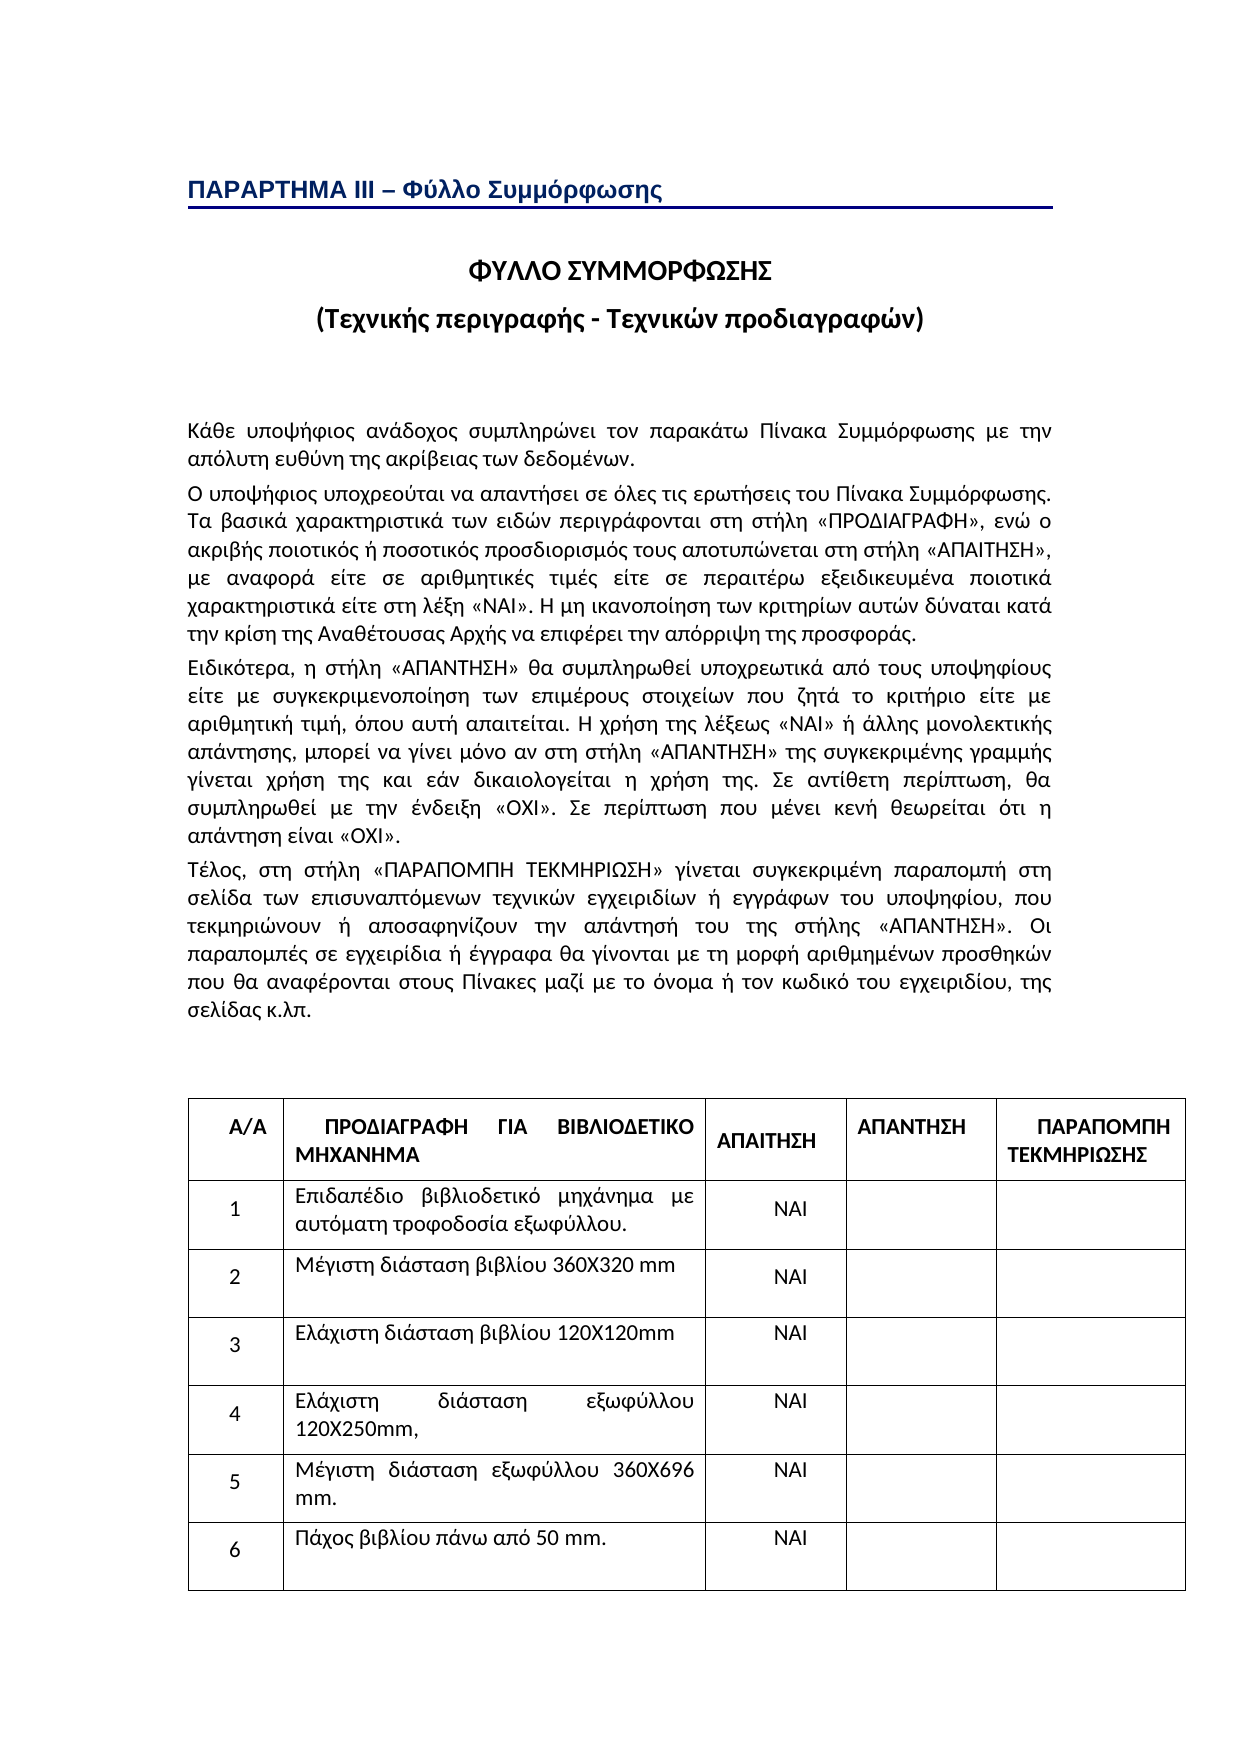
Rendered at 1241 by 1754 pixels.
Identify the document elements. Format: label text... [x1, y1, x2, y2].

table_cell [997, 1181, 1185, 1249]
table_cell [847, 1250, 996, 1317]
table_cell 4 [189, 1386, 283, 1454]
table_cell Ελάχιστη διάσταση βιβλίου 120Χ120mm [284, 1318, 705, 1385]
table_cell ΝΑΙ [706, 1318, 846, 1385]
table_header Α/Α [189, 1099, 283, 1180]
text ΦΥΛΛΟ ΣΥΜΜΟΡΦΩΣΗΣ [187, 252, 1053, 287]
table_header ΠΑΡΑΠΟΜΠΗ ΤΕΚΜΗΡΙΩΣΗΣ [997, 1099, 1185, 1180]
table_cell [847, 1386, 996, 1454]
text Ειδικότερα, η στήλη «ΑΠΑΝΤΗΣΗ» θα συμπληρωθεί υποχρεωτικά από τους υποψηφίους είτε με συγκεκριμενοποίηση των επιμέρους στοιχείων που ζητά το κριτήριο είτε με αριθμητική τιμή, όπου αυτή απαιτείται. Η χρήση της λέξεως «ΝΑΙ» ή άλλης μονολεκτικής απάντησης, μπορεί να γίνει μόνο αν στη στήλη «ΑΠΑΝΤΗΣΗ» της συγκεκριμένης γραμμής γίνεται χρήση της και εάν δικαιολογείται η χρήση της. Σε αντίθετη περίπτωση, θα συμπληρωθεί με την ένδειξη «ΟΧΙ». Σε περίπτωση που μένει κενή θεωρείται ότι η απάντηση είναι «ΟΧΙ». [187, 653, 1053, 849]
table_cell [847, 1523, 996, 1590]
table_cell 3 [189, 1318, 283, 1385]
table_cell 1 [189, 1181, 283, 1249]
table_cell [997, 1318, 1185, 1385]
table_cell ΝΑΙ [706, 1455, 846, 1522]
table_cell Μέγιστη διάσταση βιβλίου 360Χ320 mm [284, 1250, 705, 1317]
table_header ΑΠΑΙΤΗΣΗ [706, 1099, 846, 1180]
table_cell ΝΑΙ [706, 1523, 846, 1590]
table_header ΑΠΑΝΤΗΣΗ [847, 1099, 996, 1180]
table_cell Μέγιστη διάσταση εξωφύλλου 360Χ696 mm. [284, 1455, 705, 1522]
table_cell ΝΑΙ [706, 1386, 846, 1454]
table_cell 5 [189, 1455, 283, 1522]
table_cell Ελάχιστη διάσταση εξωφύλλου 120Χ250mm, [284, 1386, 705, 1454]
table_cell Πάχος βιβλίου πάνω από 50 mm. [284, 1523, 705, 1590]
table_cell [997, 1386, 1185, 1454]
table_cell [847, 1455, 996, 1522]
table_header ΠΡΟΔΙΑΓΡΑΦΗ ΓΙΑ ΒΙΒΛΙΟΔΕΤΙΚΟ ΜΗΧΑΝΗΜΑ [284, 1099, 705, 1180]
table_cell [847, 1181, 996, 1249]
table_cell Επιδαπέδιο βιβλιοδετικό μηχάνημα με αυτόματη τροφοδοσία εξωφύλλου. [284, 1181, 705, 1249]
text Κάθε υποψήφιος ανάδοχος συμπληρώνει τον παρακάτω Πίνακα Συμμόρφωσης με την απόλυτη ευθύνη της ακρίβειας των δεδομένων. [187, 416, 1053, 472]
table_cell 6 [189, 1523, 283, 1590]
table_cell ΝΑΙ [706, 1181, 846, 1249]
text Ο υποψήφιος υποχρεούται να απαντήσει σε όλες τις ερωτήσεις του Πίνακα Συμμόρφωσης. Τα βασικά χαρακτηριστικά των ειδών περιγράφονται στη στήλη «ΠΡΟΔΙΑΓΡΑΦΗ», ενώ ο ακριβής ποιοτικός ή ποσοτικός προσδιορισμός τους αποτυπώνεται στη στήλη «ΑΠΑΙΤΗΣΗ», με αναφορά είτε σε αριθμητικές τιμές είτε σε περαιτέρω εξειδικευμένα ποιοτικά χαρακτηριστικά είτε στη λέξη «ΝΑΙ». Η μη ικανοποίηση των κριτηρίων αυτών δύναται κατά την κρίση της Αναθέτουσας Αρχής να επιφέρει την απόρριψη της προσφοράς. [187, 479, 1053, 647]
table_cell 2 [189, 1250, 283, 1317]
table_cell [997, 1455, 1185, 1522]
table_cell [847, 1318, 996, 1385]
table_cell [997, 1250, 1185, 1317]
table_cell [997, 1523, 1185, 1590]
text (Τεχνικής περιγραφής - Τεχνικών προδιαγραφών) [187, 300, 1053, 335]
subtitle ΠΑΡΑΡΤΗΜΑ ΙΙI – Φύλλο Συμμόρφωσης [187, 175, 1053, 209]
text Τέλος, στη στήλη «ΠΑΡΑΠΟΜΠΗ ΤΕΚΜΗΡΙΩΣΗ» γίνεται συγκεκριμένη παραπομπή στη σελίδα των επισυναπτόμενων τεχνικών εγχειριδίων ή εγγράφων του υποψηφίου, που τεκμηριώνουν ή αποσαφηνίζουν την απάντησή του της στήλης «ΑΠΑΝΤΗΣΗ». Οι παραπομπές σε εγχειρίδια ή έγγραφα θα γίνονται με τη μορφή αριθμημένων προσθηκών που θα αναφέρονται στους Πίνακες μαζί με το όνομα ή τον κωδικό του εγχειριδίου, της σελίδας κ.λπ. [187, 855, 1053, 1023]
table_cell ΝΑΙ [706, 1250, 846, 1317]
